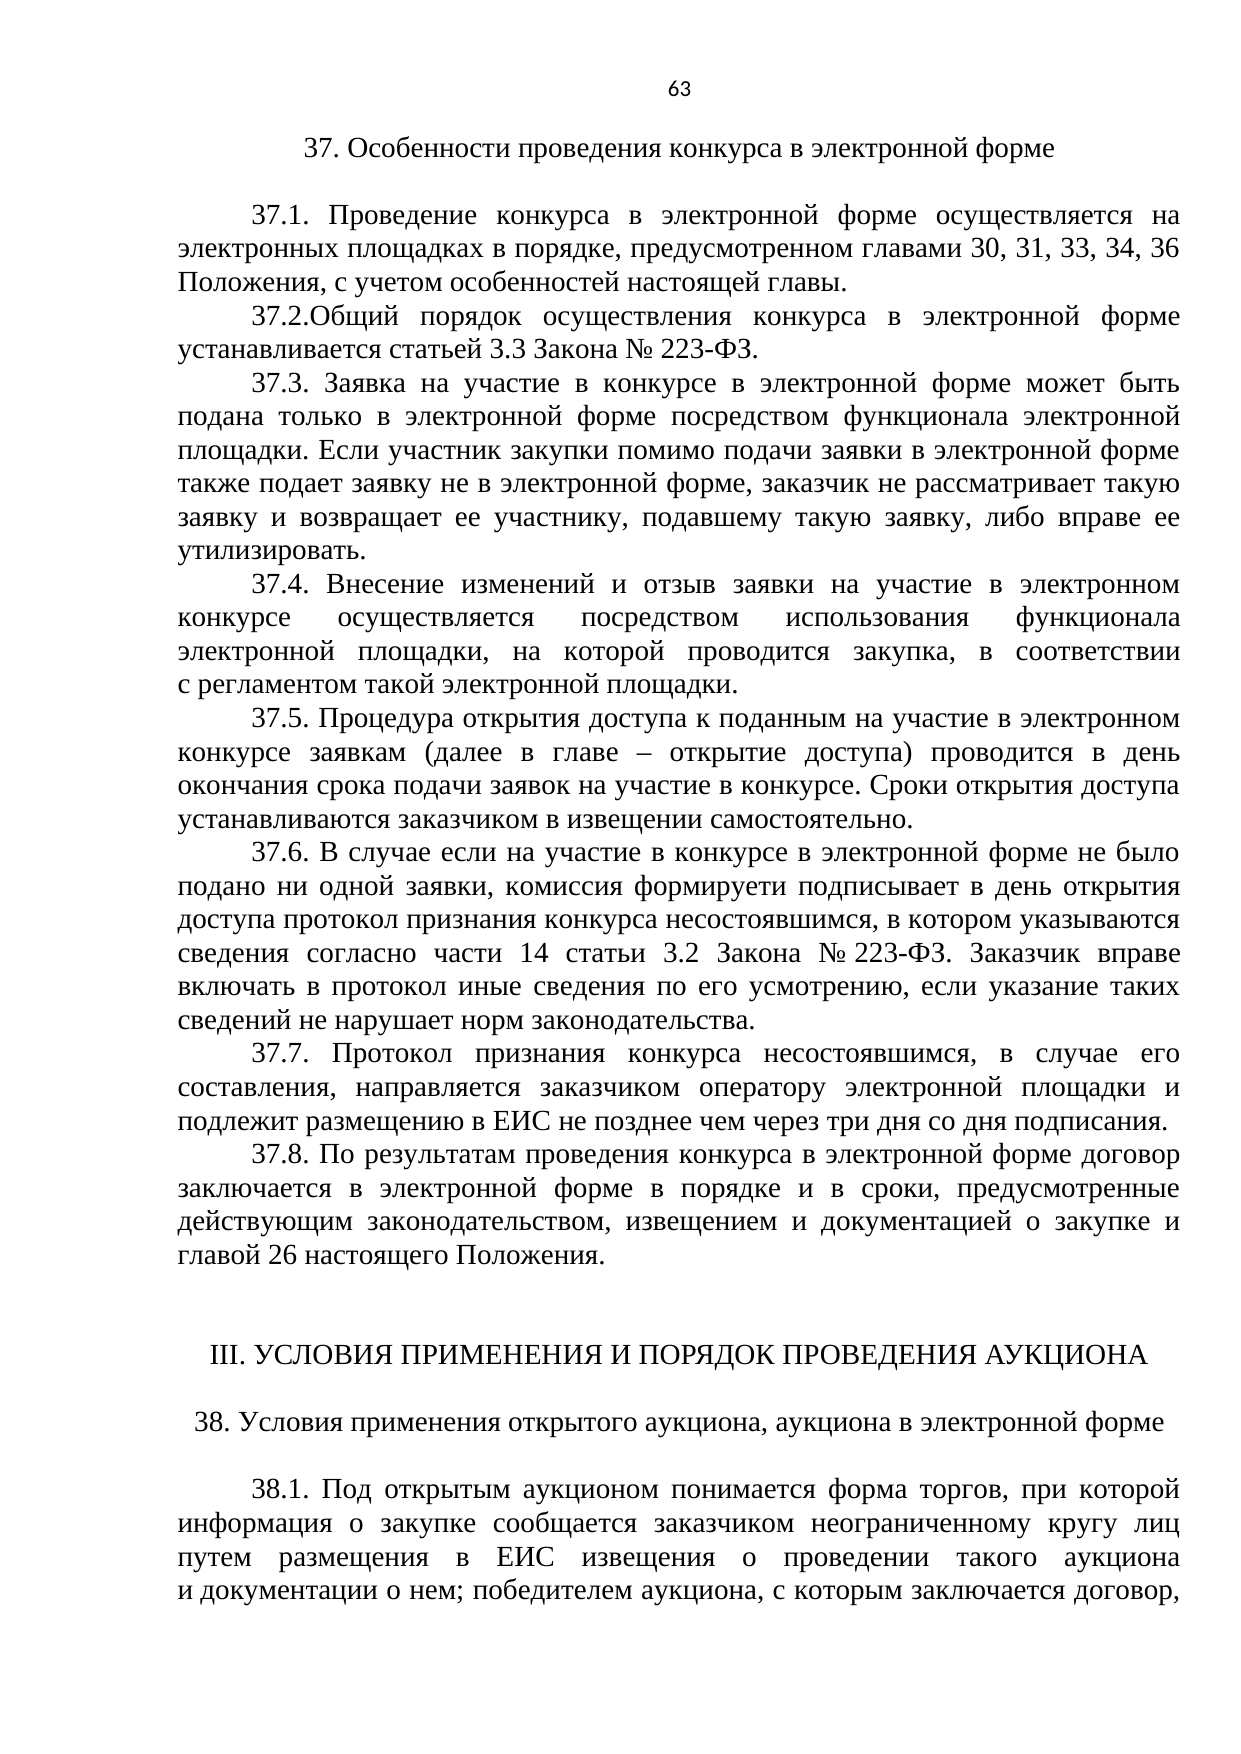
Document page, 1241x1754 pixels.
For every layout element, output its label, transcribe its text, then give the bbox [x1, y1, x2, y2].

list 37.1. Проведение конкурса в электронной форме осуществляется на электронных площадках в порядке, предусмотренном главами 30, 31, 33, 34, 36 Положения, с учетом особенностей настоящей главы. [177, 197, 1181, 298]
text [177, 1472, 1181, 1606]
list 37.3. Заявка на участие в конкурсе в электронной форме может быть подана только в электронной форме посредством функционала электронной площадки. Если участник закупки помимо подачи заявки в электронной форме также подает заявку не в электронной форме, заказчик не рассматривает такую заявку и возвращает ее участнику, подавшему такую заявку, либо вправе ее утилизировать. [177, 365, 1181, 566]
subtitle 38. Условия применения открытого аукциона, аукциона в электронной форме [177, 1404, 1181, 1438]
list 37.7. Протокол признания конкурса несостоявшимся, в случае его составления, направляется заказчиком оператору электронной площадки и подлежит размещению в ЕИС не позднее чем через три дня со дня подписания. [177, 1036, 1181, 1136]
list 37.2.Общий порядок осуществления конкурса в электронной форме устанавливается статьей 3.3 Закона № 223-ФЗ. [177, 298, 1181, 365]
subtitle 37. Особенности проведения конкурса в электронной форме [177, 130, 1181, 163]
list 37.4. Внесение изменений и отзыв заявки на участие в электронном конкурсе осуществляется посредством использования функционала электронной площадки, на которой проводится закупка, в соответствии с регламентом такой электронной площадки. [177, 566, 1181, 700]
text 37.6. В случае если на участие в конкурсе в электронной форме не было подано ни одной заявки, комиссия формируети подписывает в день открытия доступа протокол признания конкурса несостоявшимся, в котором указываются сведения согласно части 14 статьи 3.2 Закона № 223-ФЗ. Заказчик вправе включать в протокол иные сведения по его усмотрению, если указание таких сведений не нарушает норм законодательства. [177, 834, 1181, 1036]
subtitle III. УСЛОВИЯ ПРИМЕНЕНИЯ И ПОРЯДОК ПРОВЕДЕНИЯ АУКЦИОНА [177, 1337, 1181, 1371]
list 37.8. По результатам проведения конкурса в электронной форме договор заключается в электронной форме в порядке и в сроки, предусмотренные действующим законодательством, извещением и документацией о закупке и главой 26 настоящего Положения. [177, 1136, 1181, 1270]
list 37.5. Процедура открытия доступа к поданным на участие в электронном конкурсе заявкам (далее в главе – открытие доступа) проводится в день окончания срока подачи заявок на участие в конкурсе. Сроки открытия доступа устанавливаются заказчиком в извещении самостоятельно. [177, 700, 1181, 834]
